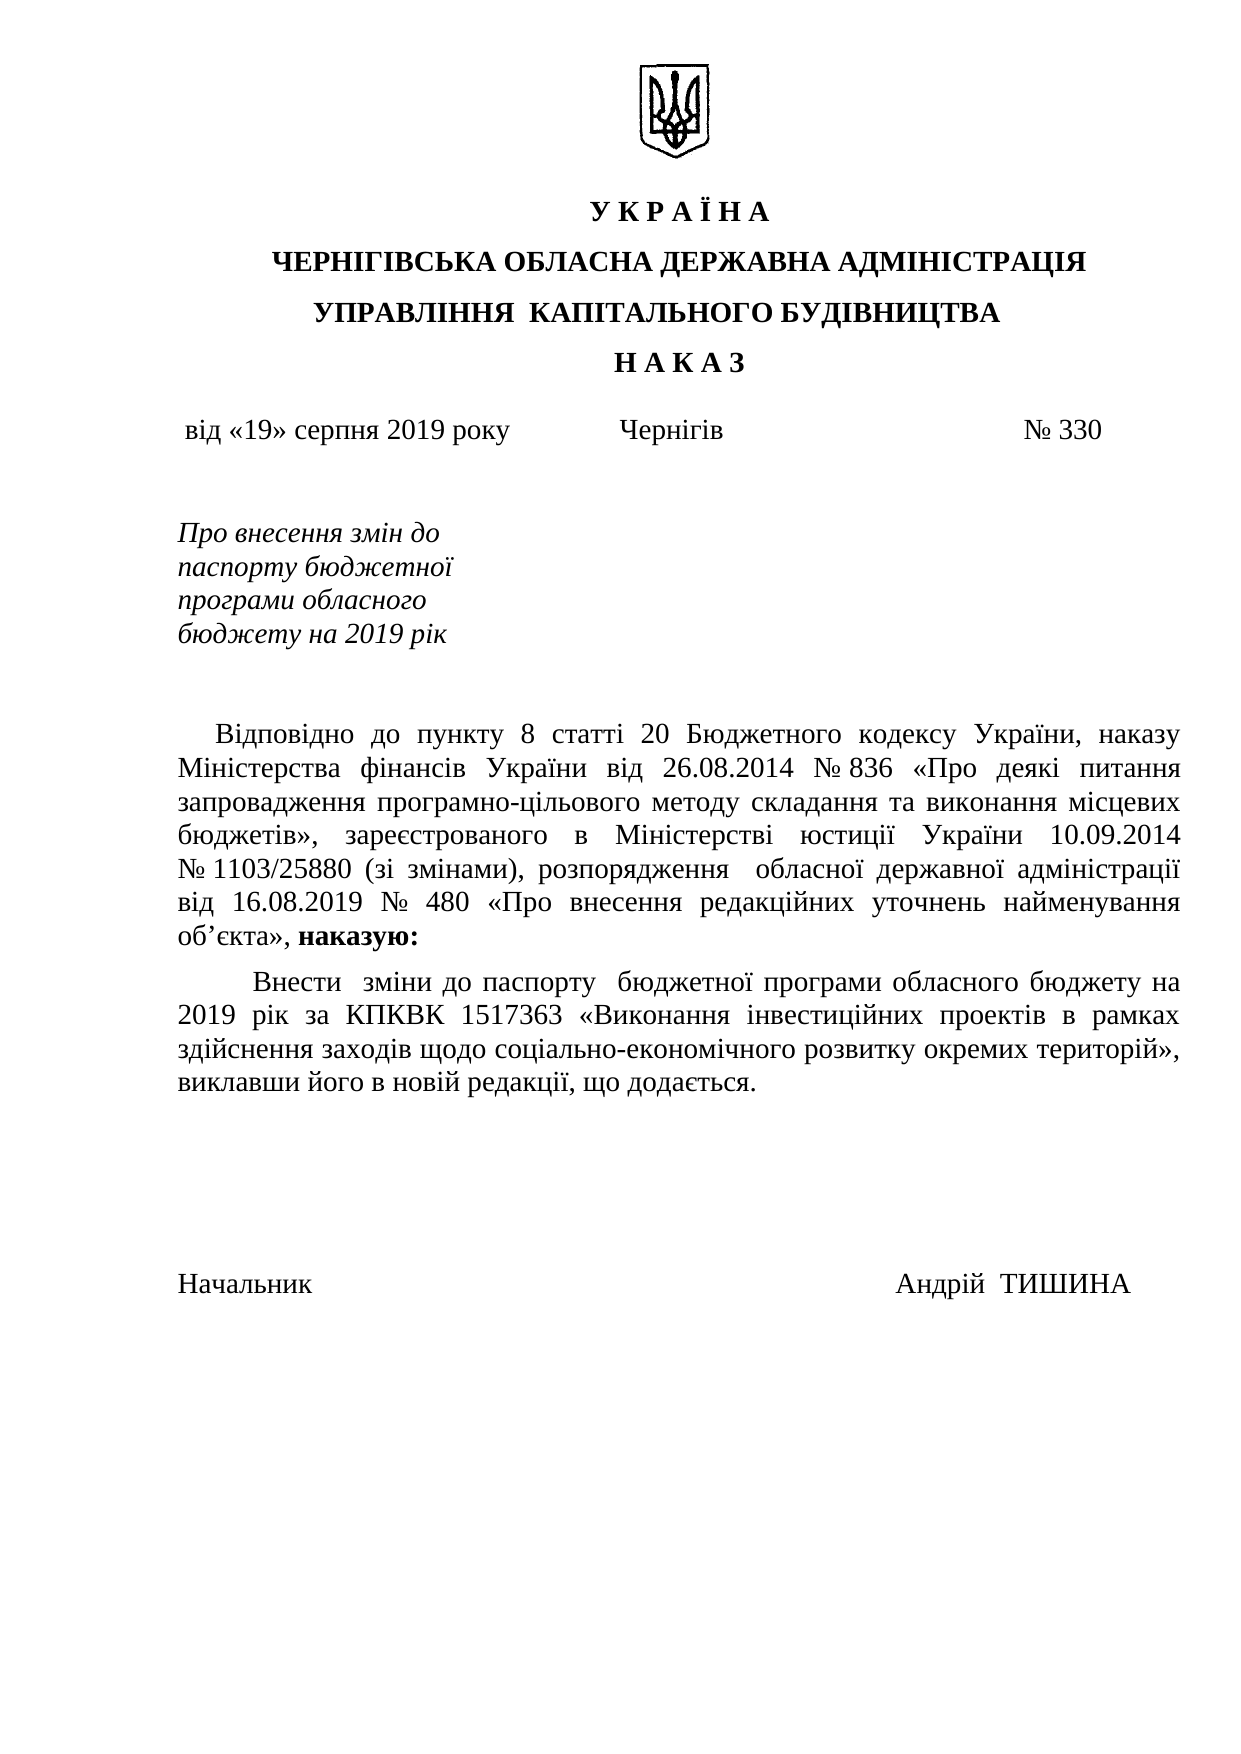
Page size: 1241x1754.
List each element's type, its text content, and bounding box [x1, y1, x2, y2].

text Відповідно до пункту 8 статті 20 Бюджетного кодексу України, наказу Міністерства фінансів України від 26.08.2014 № 836 «Про деякі питання запровадження програмно-цільового методу складання та виконання місцевих бюджетів», зареєстрованого в Міністерстві юстиції України 10.09.2014 № 1103/25880 (зі змінами), розпорядження обласної державної адміністрації від 16.08.2019 № 480 «Про внесення редакційних уточнень найменування об’єкта», наказую: [177, 717, 1181, 951]
text паспорту бюджетної [177, 549, 1181, 582]
text Начальник Андрій ТИШИНА [177, 1266, 1181, 1299]
text Н А К А З [177, 345, 1181, 379]
text бюджету на 2019 рік [177, 616, 1181, 649]
subtitle УПРАВЛІННЯ КАПІТАЛЬНОГО БУДІВНИЦТВА [102, 295, 1211, 328]
subtitle чернігівська обласна державна адміністрація [177, 244, 1181, 278]
picture [639, 64, 710, 159]
subtitle У К Р А Ї Н А [177, 194, 1181, 228]
text програми обласного [177, 582, 1181, 616]
text Внести зміни до паспорту бюджетної програми обласного бюджету на 2019 рік за КПКВК 1517363 «Виконання інвестиційних проектів в рамках здійснення заходів щодо соціально-економічного розвитку окремих територій», виклавши його в новій редакції, що додається. [177, 964, 1181, 1098]
text від «19» серпня 2019 року Чернігів № 330 [177, 412, 1181, 446]
text Про внесення змін до [177, 515, 1181, 549]
